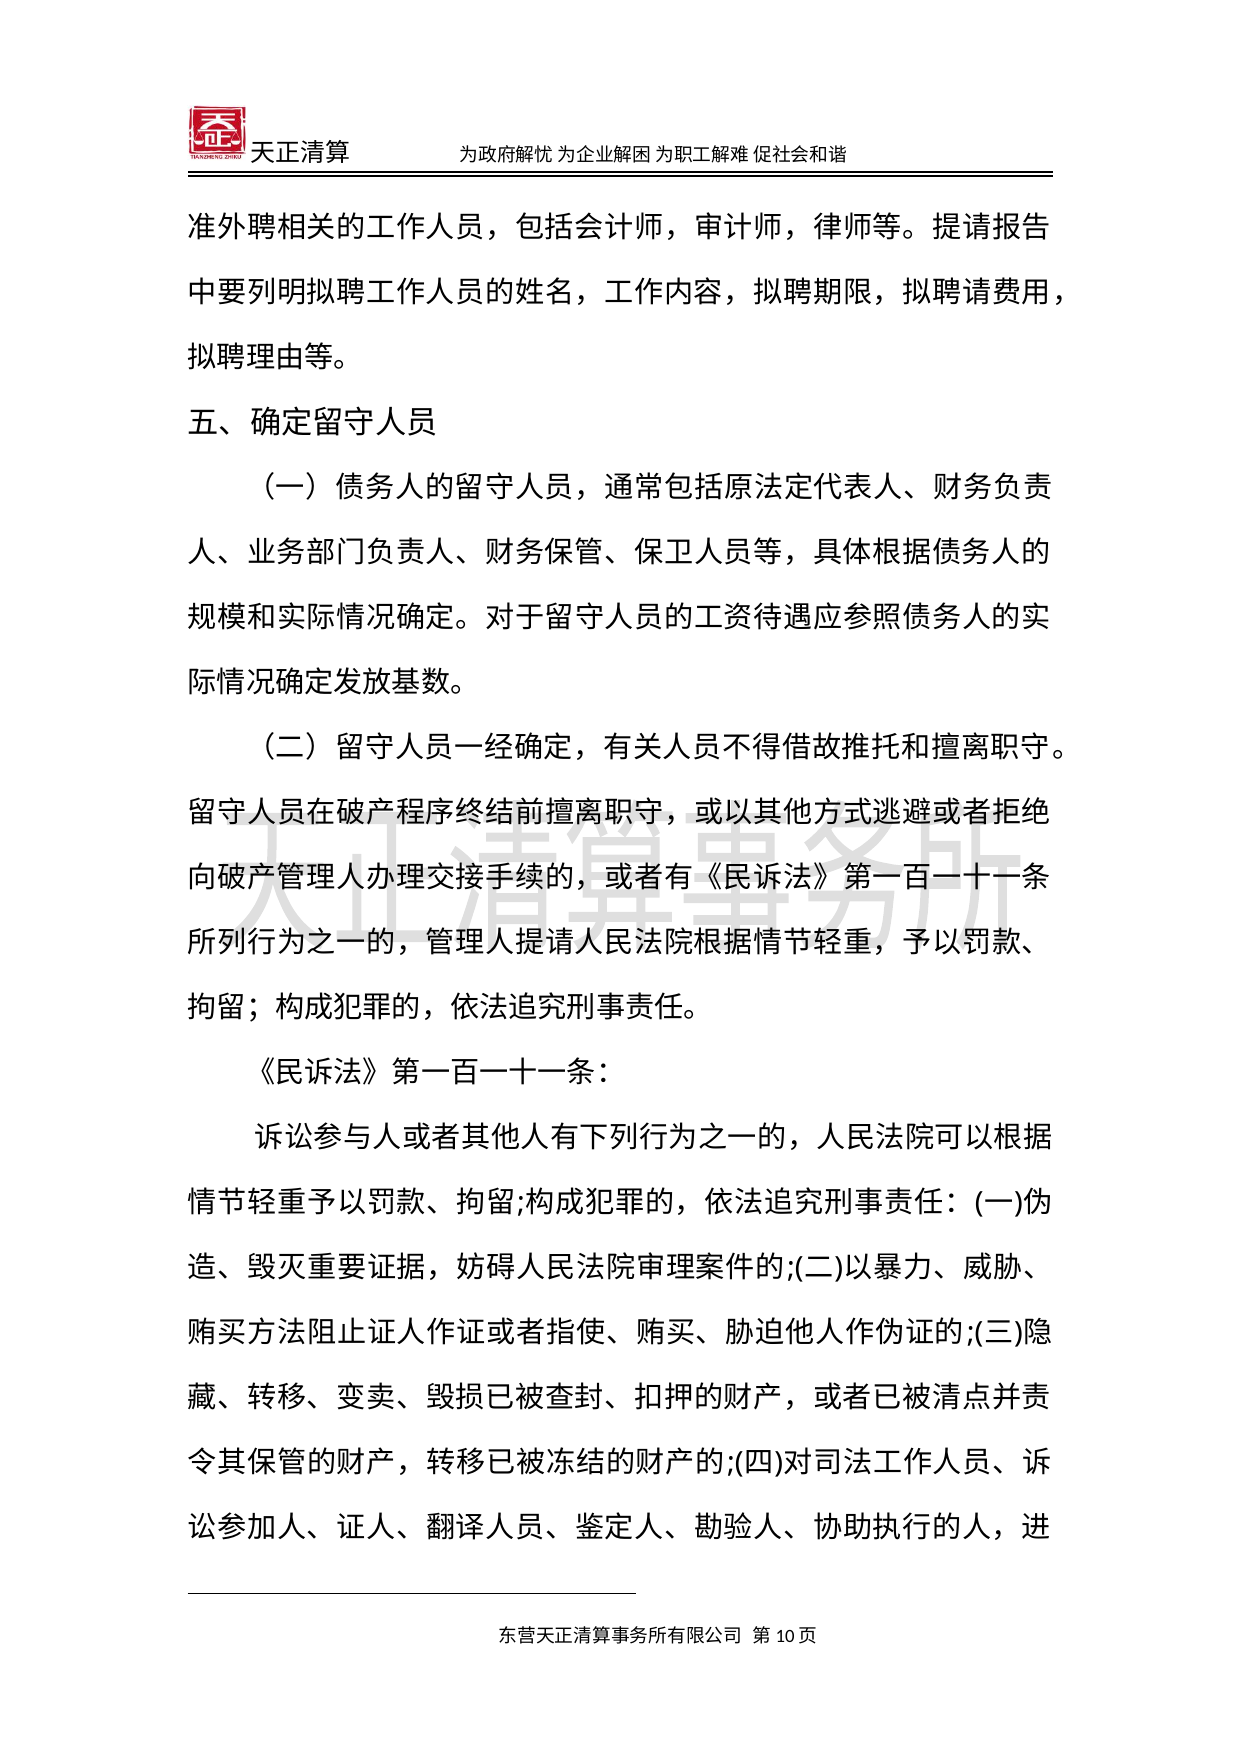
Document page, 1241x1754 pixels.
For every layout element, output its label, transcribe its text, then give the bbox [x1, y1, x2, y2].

list 管理人根据破产清算工作量需要及工作时间要求，提请法院批准外聘相关的工作人员，包括会计师，审计师，律师等。提请报告中要列明拟聘工作人员的姓名，工作内容，拟聘期限，拟聘请费用，拟聘理由等。 [187, 193, 1053, 388]
list 《民诉法》第一百一十一条： [187, 1038, 1053, 1103]
list 五、确定留守人员 [187, 388, 1053, 453]
list （一）债务人的留守人员，通常包括原法定代表人、财务负责人、业务部门负责人、财务保管、保卫人员等，具体根据债务人的规模和实际情况确定。对于留守人员的工资待遇应参照债务人的实际情况确定发放基数。 [187, 453, 1053, 713]
list （二）留守人员一经确定，有关人员不得借故推托和擅离职守。留守人员在破产程序终结前擅离职守，或以其他方式逃避或者拒绝向破产管理人办理交接手续的，或者有《民诉法》第一百一十一条所列行为之一的，管理人提请人民法院根据情节轻重，予以罚款、拘留；构成犯罪的，依法追究刑事责任。 [187, 713, 1053, 1038]
picture [187, 105, 246, 162]
